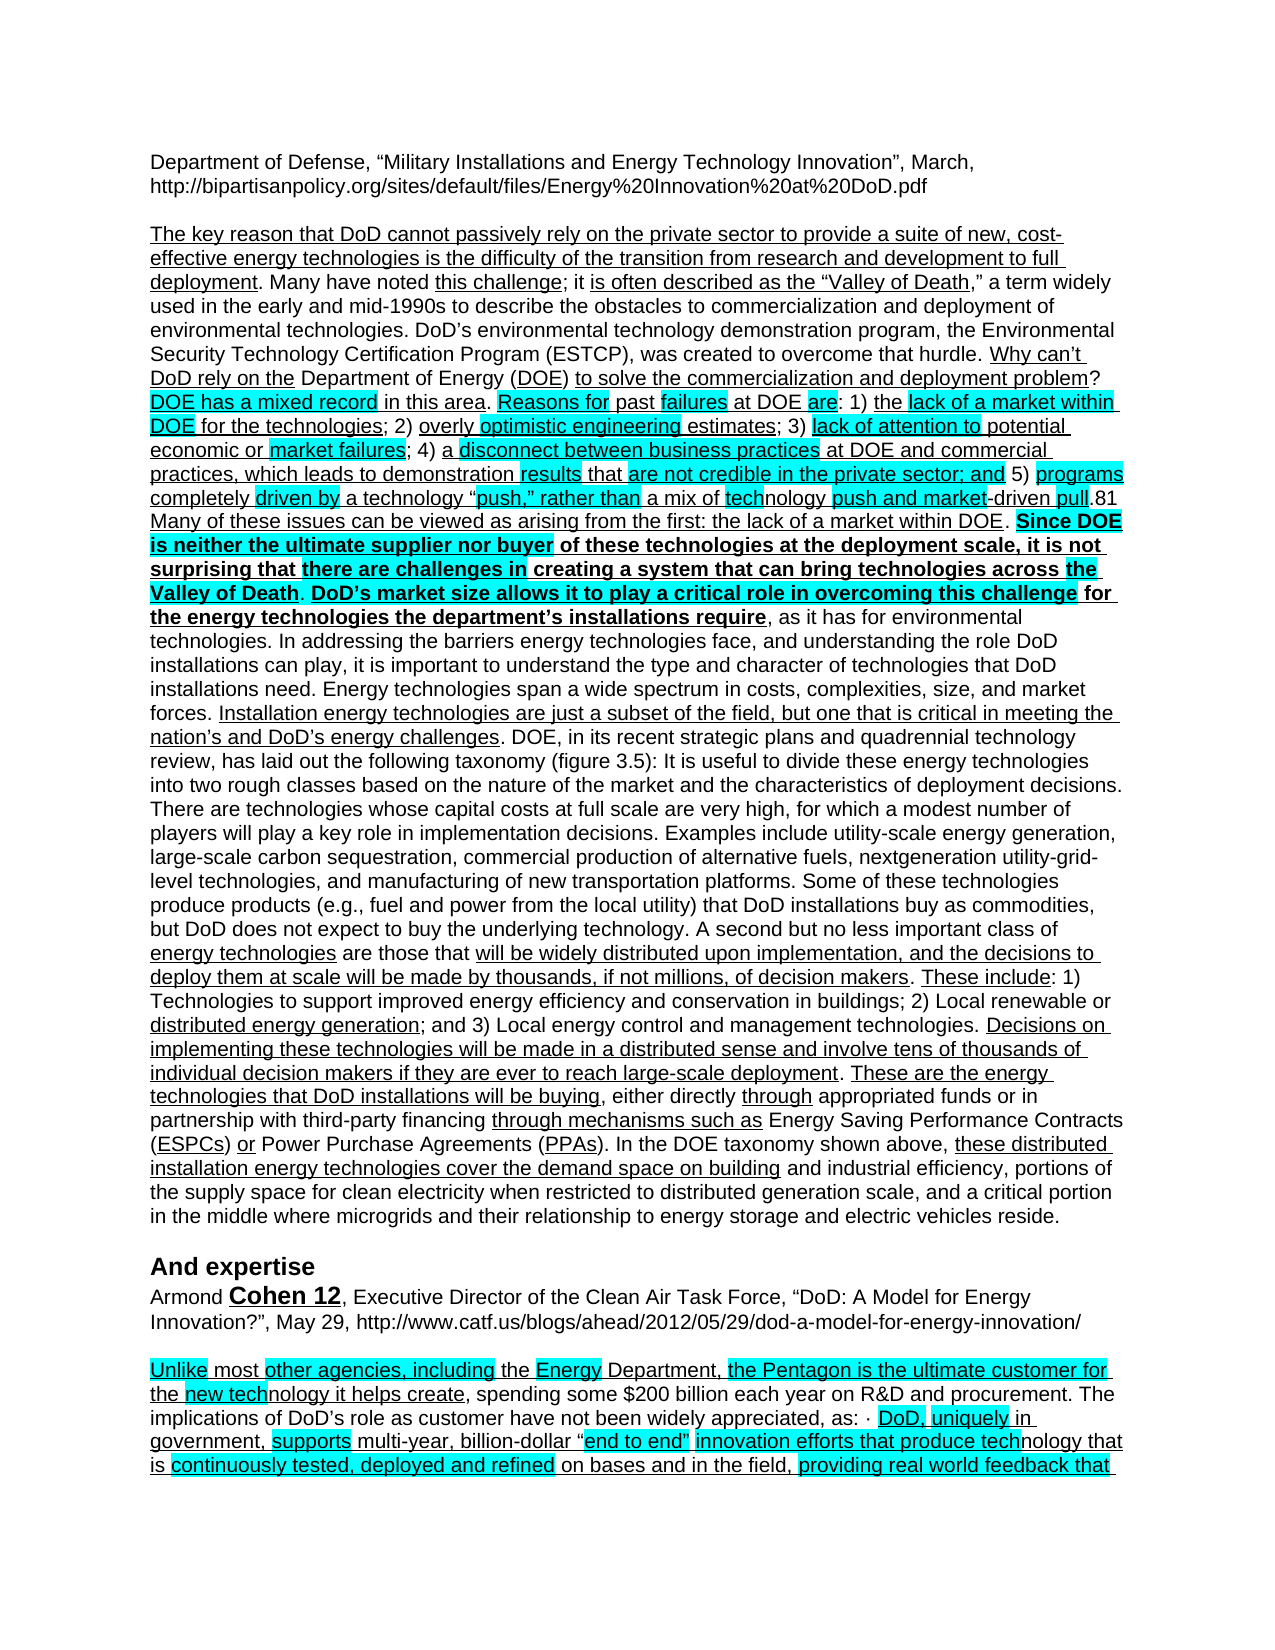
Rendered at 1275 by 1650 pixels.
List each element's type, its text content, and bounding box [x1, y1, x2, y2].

text Armond Cohen 12, Executive Director of the Clean Air Task Force, “DoD: A Model for Energy Innovation?”, May 29, http://www.catf.us/blogs/ahead/2012/05/29/dod-a-model-for-energy-innovation/ [150, 1281, 1125, 1333]
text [150, 150, 1125, 198]
subtitle And expertise [150, 1252, 1125, 1281]
text The key reason that DoD cannot passively rely on the private sector to provide a suite of new, cost-effective energy technologies is the difficulty of the transition from research and development to full deployment. Many have noted this challenge; it is often described as the “Valley of Death,” a term widely used in the early and mid-1990s to describe the obstacles to commercialization and deployment of environmental technologies. DoD’s environmental technology demonstration program, the Environmental Security Technology Certification Program (ESTCP), was created to overcome that hurdle. Why can’t DoD rely on the Department of Energy (DOE) to solve the commercialization and deployment problem? DOE has a mixed record in this area. Reasons for past failures at DOE are: 1) the lack of a market within DOE for the technologies; 2) overly optimistic engineering estimates; 3) lack of attention to potential economic or market failures; 4) a disconnect between business practices at DOE and commercial practices, which leads to demonstration results that are not credible in the private sector; and 5) programs completely driven by a technology “push,” rather than a mix of technology push and market-driven pull.81 Many of these issues can be viewed as arising from the first: the lack of a market within DOE. Since DOE is neither the ultimate supplier nor buyer of these technologies at the deployment scale, it is not surprising that there are challenges in creating a system that can bring technologies across the Valley of Death. DoD’s market size allows it to play a critical role in overcoming this challenge for the energy technologies the department’s installations require, as it has for environmental technologies. In addressing the barriers energy technologies face, and understanding the role DoD installations can play, it is important to understand the type and character of technologies that DoD installations need. Energy technologies span a wide spectrum in costs, complexities, size, and market forces. Installation energy technologies are just a subset of the field, but one that is critical in meeting the nation’s and DoD’s energy challenges. DOE, in its recent strategic plans and quadrennial technology review, has laid out the following taxonomy (figure 3.5): It is useful to divide these energy technologies into two rough classes based on the nature of the market and the characteristics of deployment decisions. There are technologies whose capital costs at full scale are very high, for which a modest number of players will play a key role in implementation decisions. Examples include utility-scale energy generation, large-scale carbon sequestration, commercial production of alternative fuels, nextgeneration utility-grid-level technologies, and manufacturing of new transportation platforms. Some of these technologies produce products (e.g., fuel and power from the local utility) that DoD installations buy as commodities, but DoD does not expect to buy the underlying technology. A second but no less important class of energy technologies are those that will be widely distributed upon implementation, and the decisions to deploy them at scale will be made by thousands, if not millions, of decision makers. These include: 1) Technologies to support improved energy efficiency and conservation in buildings; 2) Local renewable or distributed energy generation; and 3) Local energy control and management technologies. Decisions on implementing these technologies will be made in a distributed sense and involve tens of thousands of individual decision makers if they are ever to reach large-scale deployment. These are the energy technologies that DoD installations will be buying, either directly through appropriated funds or in partnership with third-party financing through mechanisms such as Energy Saving Performance Contracts (ESPCs) or Power Purchase Agreements (PPAs). In the DOE taxonomy shown above, these distributed installation energy technologies cover the demand space on building and industrial efficiency, portions of the supply space for clean electricity when restricted to distributed generation scale, and a critical portion in the middle where microgrids and their relationship to energy storage and electric vehicles reside. [150, 222, 1125, 1228]
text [150, 1357, 1125, 1477]
